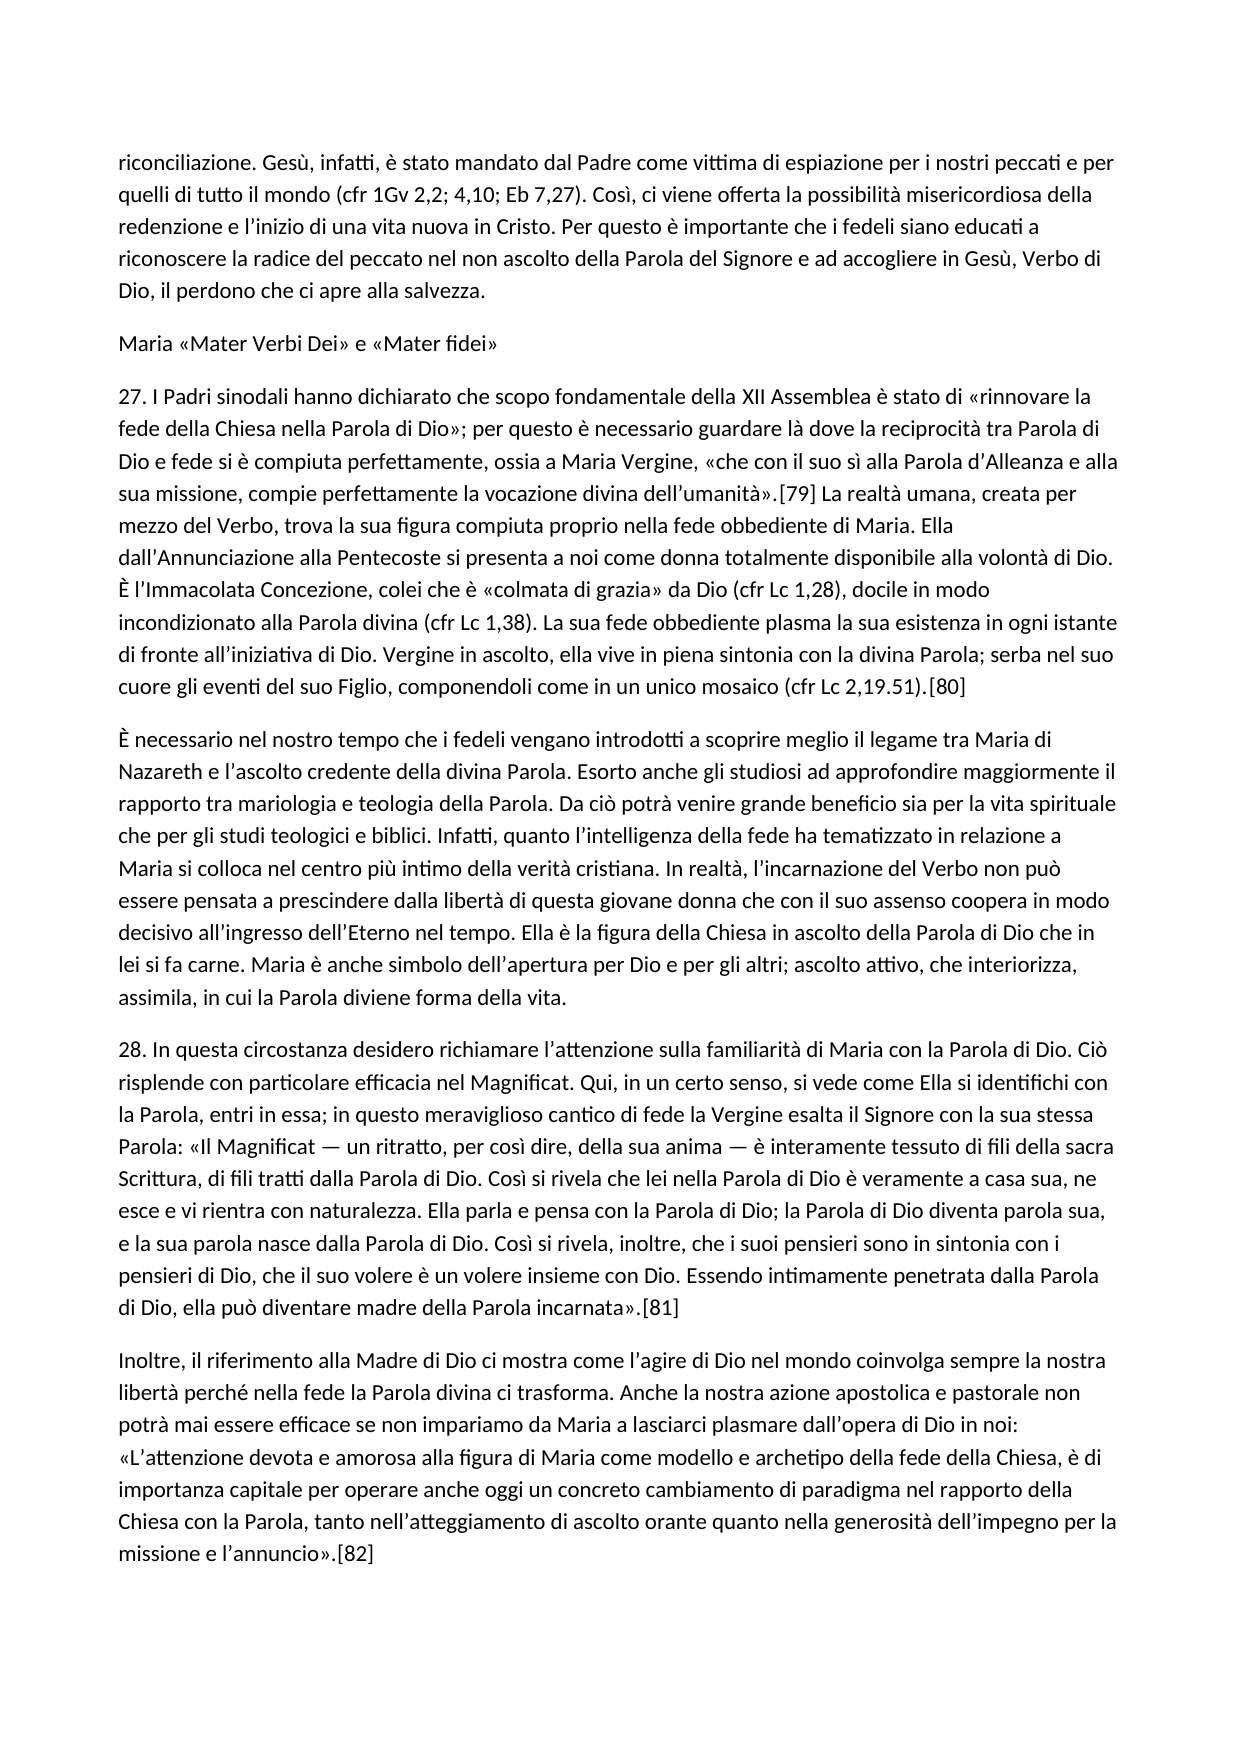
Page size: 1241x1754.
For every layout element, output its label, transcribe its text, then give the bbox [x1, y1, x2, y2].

text Maria «Mater Verbi Dei» e «Mater fidei» [118, 329, 1122, 357]
text 28. In questa circostanza desidero richiamare l’attenzione sulla familiarità di Maria con la Parola di Dio. Ciò risplende con particolare efficacia nel Magnificat. Qui, in un certo senso, si vede come Ella si identifichi con la Parola, entri in essa; in questo meraviglioso cantico di fede la Vergine esalta il Signore con la sua stessa Parola: «Il Magnificat — un ritratto, per così dire, della sua anima — è interamente tessuto di fili della sacra Scrittura, di fili tratti dalla Parola di Dio. Così si rivela che lei nella Parola di Dio è veramente a casa sua, ne esce e vi rientra con naturalezza. Ella parla e pensa con la Parola di Dio; la Parola di Dio diventa parola sua, e la sua parola nasce dalla Parola di Dio. Così si rivela, inoltre, che i suoi pensieri sono in sintonia con i pensieri di Dio, che il suo volere è un volere insieme con Dio. Essendo intimamente penetrata dalla Parola di Dio, ella può diventare madre della Parola incarnata».[81] [118, 1036, 1122, 1321]
text 27. I Padri sinodali hanno dichiarato che scopo fondamentale della XII Assemblea è stato di «rinnovare la fede della Chiesa nella Parola di Dio»; per questo è necessario guardare là dove la reciprocità tra Parola di Dio e fede si è compiuta perfettamente, ossia a Maria Vergine, «che con il suo sì alla Parola d’Alleanza e alla sua missione, compie perfettamente la vocazione divina dell’umanità».[79] La realtà umana, creata per mezzo del Verbo, trova la sua figura compiuta proprio nella fede obbediente di Maria. Ella dall’Annunciazione alla Pentecoste si presenta a noi come donna totalmente disponibile alla volontà di Dio. È l’Immacolata Concezione, colei che è «colmata di grazia» da Dio (cfr Lc 1,28), docile in modo incondizionato alla Parola divina (cfr Lc 1,38). La sua fede obbediente plasma la sua esistenza in ogni istante di fronte all’iniziativa di Dio. Vergine in ascolto, ella vive in piena sintonia con la divina Parola; serba nel suo cuore gli eventi del suo Figlio, componendoli come in un unico mosaico (cfr Lc 2,19.51).[80] [118, 382, 1122, 700]
text Inoltre, il riferimento alla Madre di Dio ci mostra come l’agire di Dio nel mondo coinvolga sempre la nostra libertà perché nella fede la Parola divina ci trasforma. Anche la nostra azione apostolica e pastorale non potrà mai essere efficace se non impariamo da Maria a lasciarci plasmare dall’opera di Dio in noi: «L’attenzione devota e amorosa alla figura di Maria come modello e archetipo della fede della Chiesa, è di importanza capitale per operare anche oggi un concreto cambiamento di paradigma nel rapporto della Chiesa con la Parola, tanto nell’atteggiamento di ascolto orante quanto nella generosità dell’impegno per la missione e l’annuncio».[82] [118, 1346, 1122, 1567]
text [118, 148, 1122, 304]
text È necessario nel nostro tempo che i fedeli vengano introdotti a scoprire meglio il legame tra Maria di Nazareth e l’ascolto credente della divina Parola. Esorto anche gli studiosi ad approfondire maggiormente il rapporto tra mariologia e teologia della Parola. Da ciò potrà venire grande beneficio sia per la vita spirituale che per gli studi teologici e biblici. Infatti, quanto l’intelligenza della fede ha tematizzato in relazione a Maria si colloca nel centro più intimo della verità cristiana. In realtà, l’incarnazione del Verbo non può essere pensata a prescindere dalla libertà di questa giovane donna che con il suo assenso coopera in modo decisivo all’ingresso dell’Eterno nel tempo. Ella è la figura della Chiesa in ascolto della Parola di Dio che in lei si fa carne. Maria è anche simbolo dell’apertura per Dio e per gli altri; ascolto attivo, che interiorizza, assimila, in cui la Parola diviene forma della vita. [118, 725, 1122, 1011]
